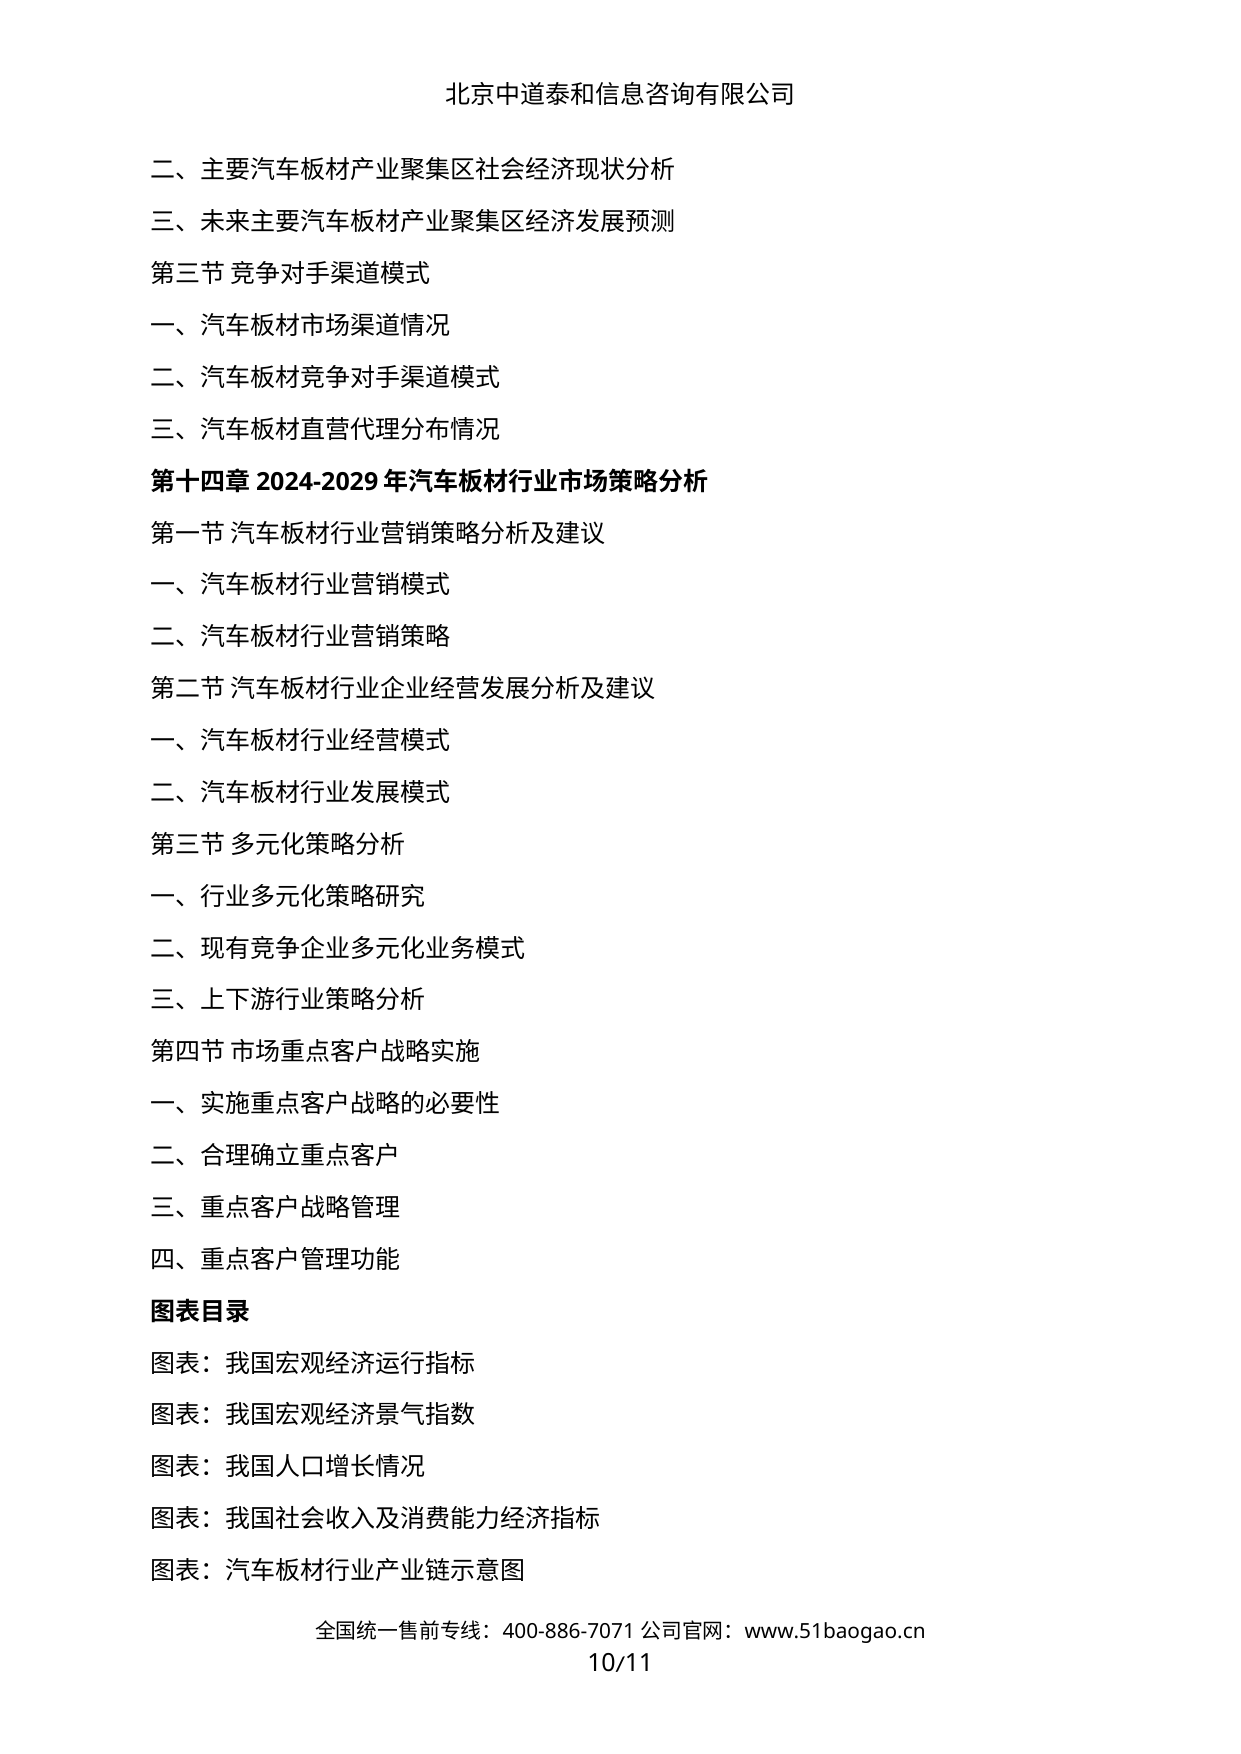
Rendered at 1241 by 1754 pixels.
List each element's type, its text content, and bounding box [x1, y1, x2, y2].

text 第四节 市场重点客户战略实施 [150, 1032, 1090, 1068]
text 一、汽车板材行业经营模式 [150, 721, 1090, 757]
text 图表：我国宏观经济运行指标 [150, 1343, 1090, 1379]
text 第三节 竞争对手渠道模式 [150, 254, 1090, 290]
text 二、现有竞争企业多元化业务模式 [150, 928, 1090, 964]
text 二、汽车板材行业发展模式 [150, 772, 1090, 809]
text 二、合理确立重点客户 [150, 1136, 1090, 1172]
text 第十四章 2024-2029年汽车板材行业市场策略分析 [150, 461, 1090, 497]
text 三、重点客户战略管理 [150, 1187, 1090, 1224]
text 第一节 汽车板材行业营销策略分析及建议 [150, 513, 1090, 549]
text 三、汽车板材直营代理分布情况 [150, 409, 1090, 446]
text 一、汽车板材市场渠道情况 [150, 306, 1090, 342]
text 二、主要汽车板材产业聚集区社会经济现状分析 [150, 150, 1090, 186]
text 第二节 汽车板材行业企业经营发展分析及建议 [150, 669, 1090, 705]
text 三、上下游行业策略分析 [150, 980, 1090, 1016]
text 图表：我国社会收入及消费能力经济指标 [150, 1499, 1090, 1535]
text 一、实施重点客户战略的必要性 [150, 1084, 1090, 1120]
text 第三节 多元化策略分析 [150, 824, 1090, 861]
text 四、重点客户管理功能 [150, 1239, 1090, 1276]
text 三、未来主要汽车板材产业聚集区经济发展预测 [150, 202, 1090, 238]
text 二、汽车板材竞争对手渠道模式 [150, 357, 1090, 394]
text 图表：我国人口增长情况 [150, 1447, 1090, 1483]
text 图表：汽车板材行业产业链示意图 [150, 1551, 1090, 1587]
text 二、汽车板材行业营销策略 [150, 617, 1090, 653]
text 一、行业多元化策略研究 [150, 876, 1090, 912]
text 一、汽车板材行业营销模式 [150, 565, 1090, 601]
text 图表：我国宏观经济景气指数 [150, 1395, 1090, 1431]
text 图表目录 [150, 1291, 1090, 1327]
